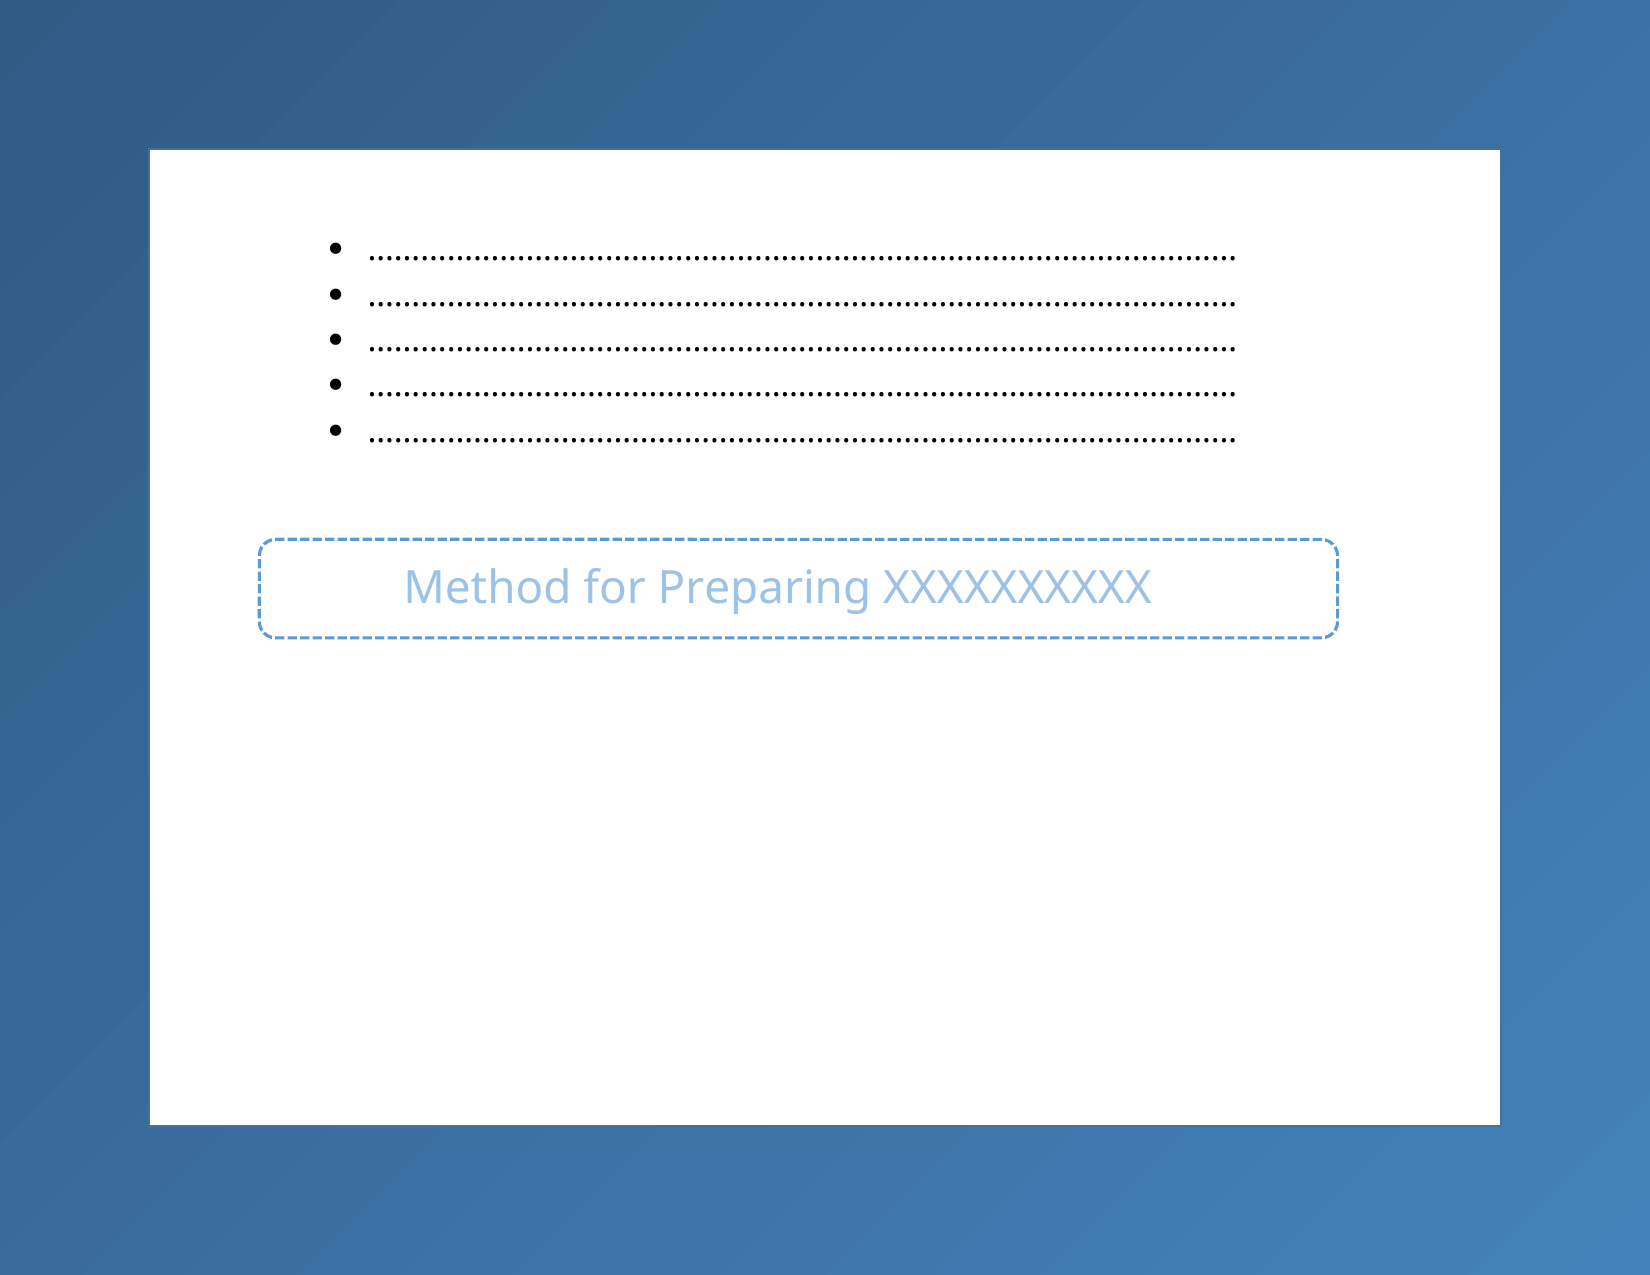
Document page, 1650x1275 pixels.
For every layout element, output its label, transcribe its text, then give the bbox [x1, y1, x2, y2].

list ……………………………………………………………………………………… [330, 316, 1470, 361]
list ……………………………………………………………………………………… [330, 361, 1470, 407]
list ……………………………………………………………………………………… [330, 270, 1470, 316]
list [330, 225, 1470, 270]
list ……………………………………………………………………………………… [330, 407, 1470, 452]
